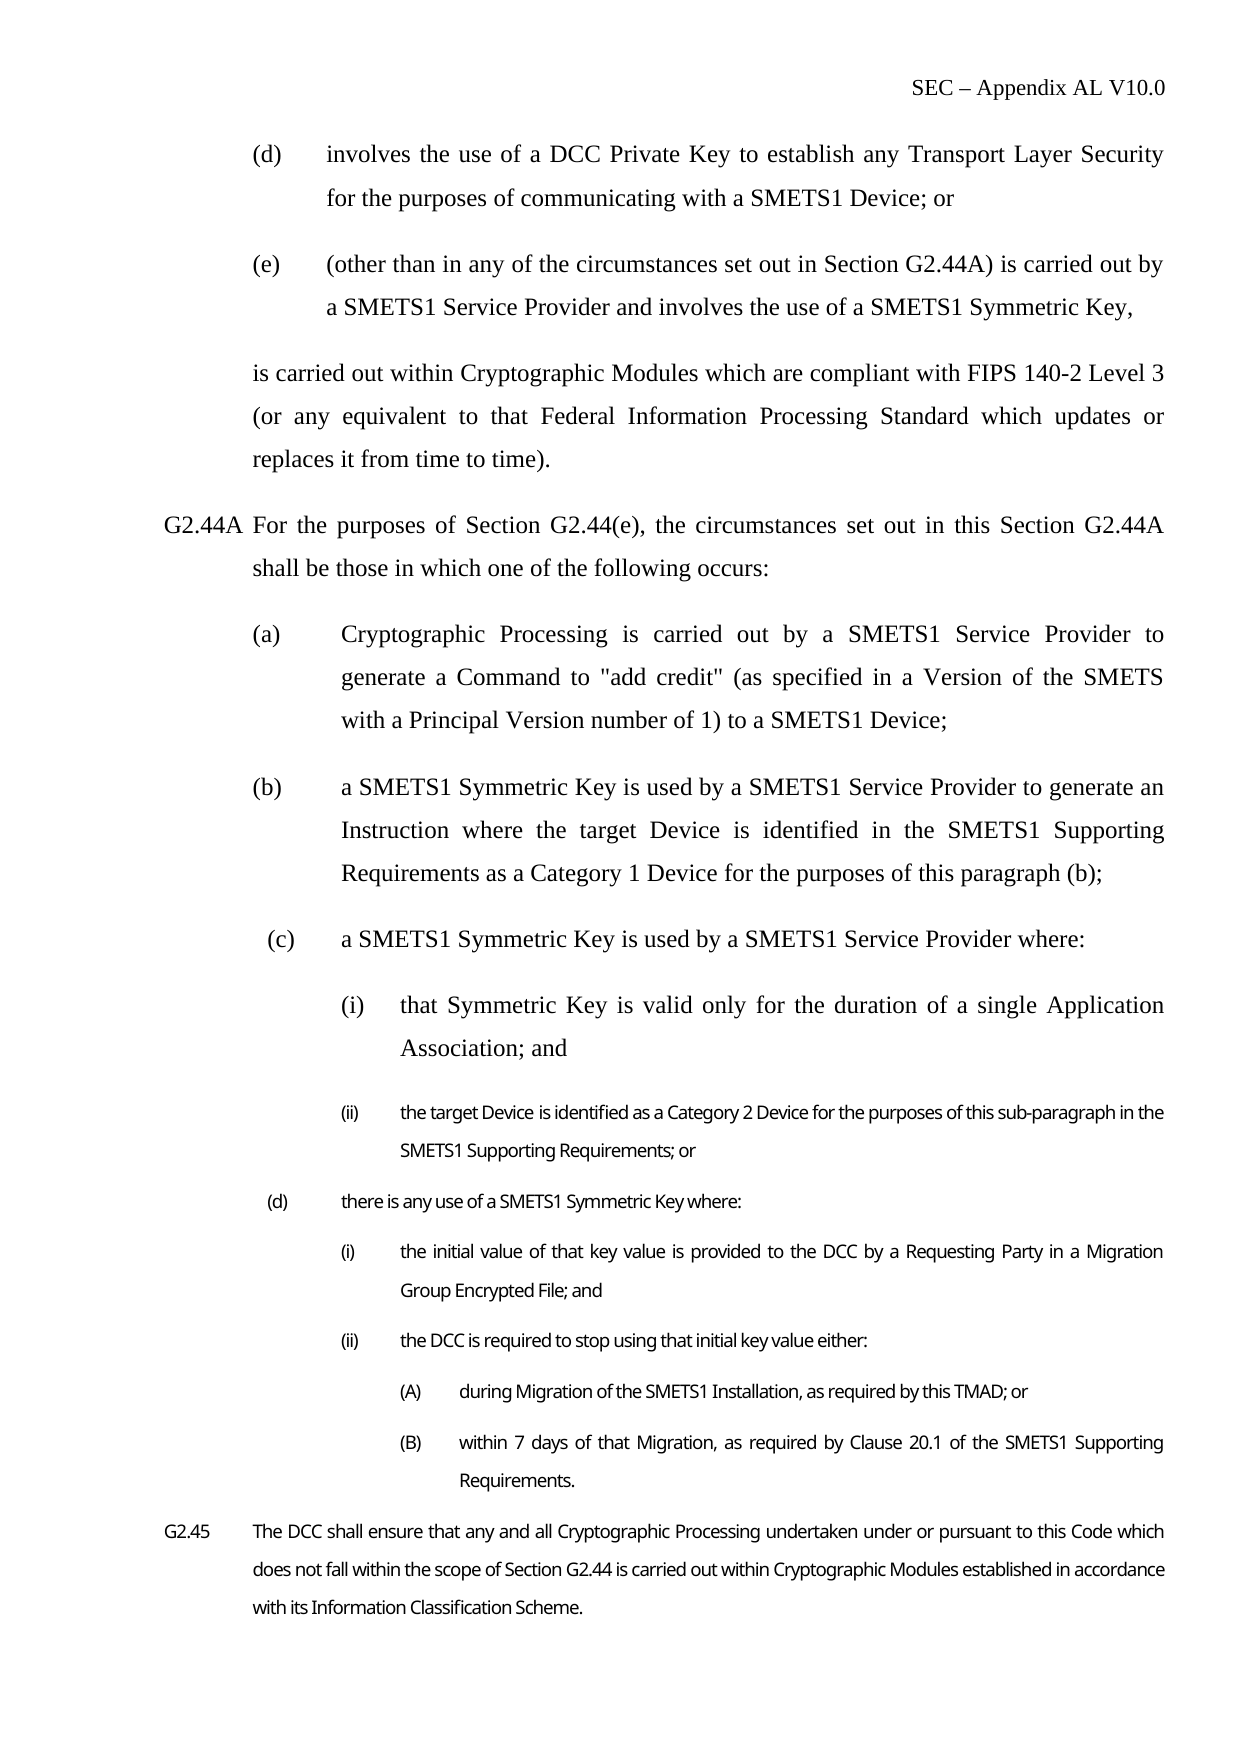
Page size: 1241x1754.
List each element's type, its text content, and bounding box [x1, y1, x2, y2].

list a SMETS1 Symmetric Key is used by a SMETS1 Service Provider to generate an Instruction where the target Device is identified in the SMETS1 Supporting Requirements as a Category 1 Device for the purposes of this paragraph (b); [252, 772, 1165, 887]
list involves the use of a DCC Private Key to establish any Transport Layer Security for the purposes of communicating with a SMETS1 Device; or [252, 139, 1165, 211]
list Cryptographic Processing is carried out by a SMETS1 Service Provider to generate a Command to "add credit" (as specified in a Version of the SMETS with a Principal Version number of 1) to a SMETS1 Device; [252, 619, 1165, 734]
list within 7 days of that Migration, as required by Clause 20.1 of the SMETS1 Supporting Requirements. [400, 1429, 1165, 1493]
list that Symmetric Key is valid only for the duration of a single Application Association; and [341, 990, 1165, 1062]
text G2.44A For the purposes of Section G2.44(e), the circumstances set out in this Section G2.44A shall be those in which one of the following occurs: [163, 510, 1165, 582]
list (other than in any of the circumstances set out in Section G2.44A) is carried out by a SMETS1 Service Provider and involves the use of a SMETS1 Symmetric Key, [252, 249, 1165, 321]
list a SMETS1 Symmetric Key is used by a SMETS1 Service Provider where: [267, 924, 1165, 953]
list the initial value of that key value is provided to the DCC by a Requesting Party in a Migration Group Encrypted File; and [341, 1239, 1165, 1302]
text is carried out within Cryptographic Modules which are compliant with FIPS 140-2 Level 3 (or any equivalent to that Federal Information Processing Standard which updates or replaces it from time to time). [252, 358, 1165, 473]
list the DCC is required to stop using that initial key value either: [341, 1328, 1165, 1353]
list the target Device is identified as a Category 2 Device for the purposes of this sub-paragraph in the SMETS1 Supporting Requirements; or [341, 1099, 1165, 1163]
text G2.45 The DCC shall ensure that any and all Cryptographic Processing undertaken under or pursuant to this Code which does not fall within the scope of Section G2.44 is carried out within Cryptographic Modules established in accordance with its Information Classification Scheme. [164, 1518, 1165, 1620]
list there is any use of a SMETS1 Symmetric Key where: [267, 1188, 1165, 1213]
list during Migration of the SMETS1 Installation, as required by this TMAD; or [400, 1378, 1165, 1404]
